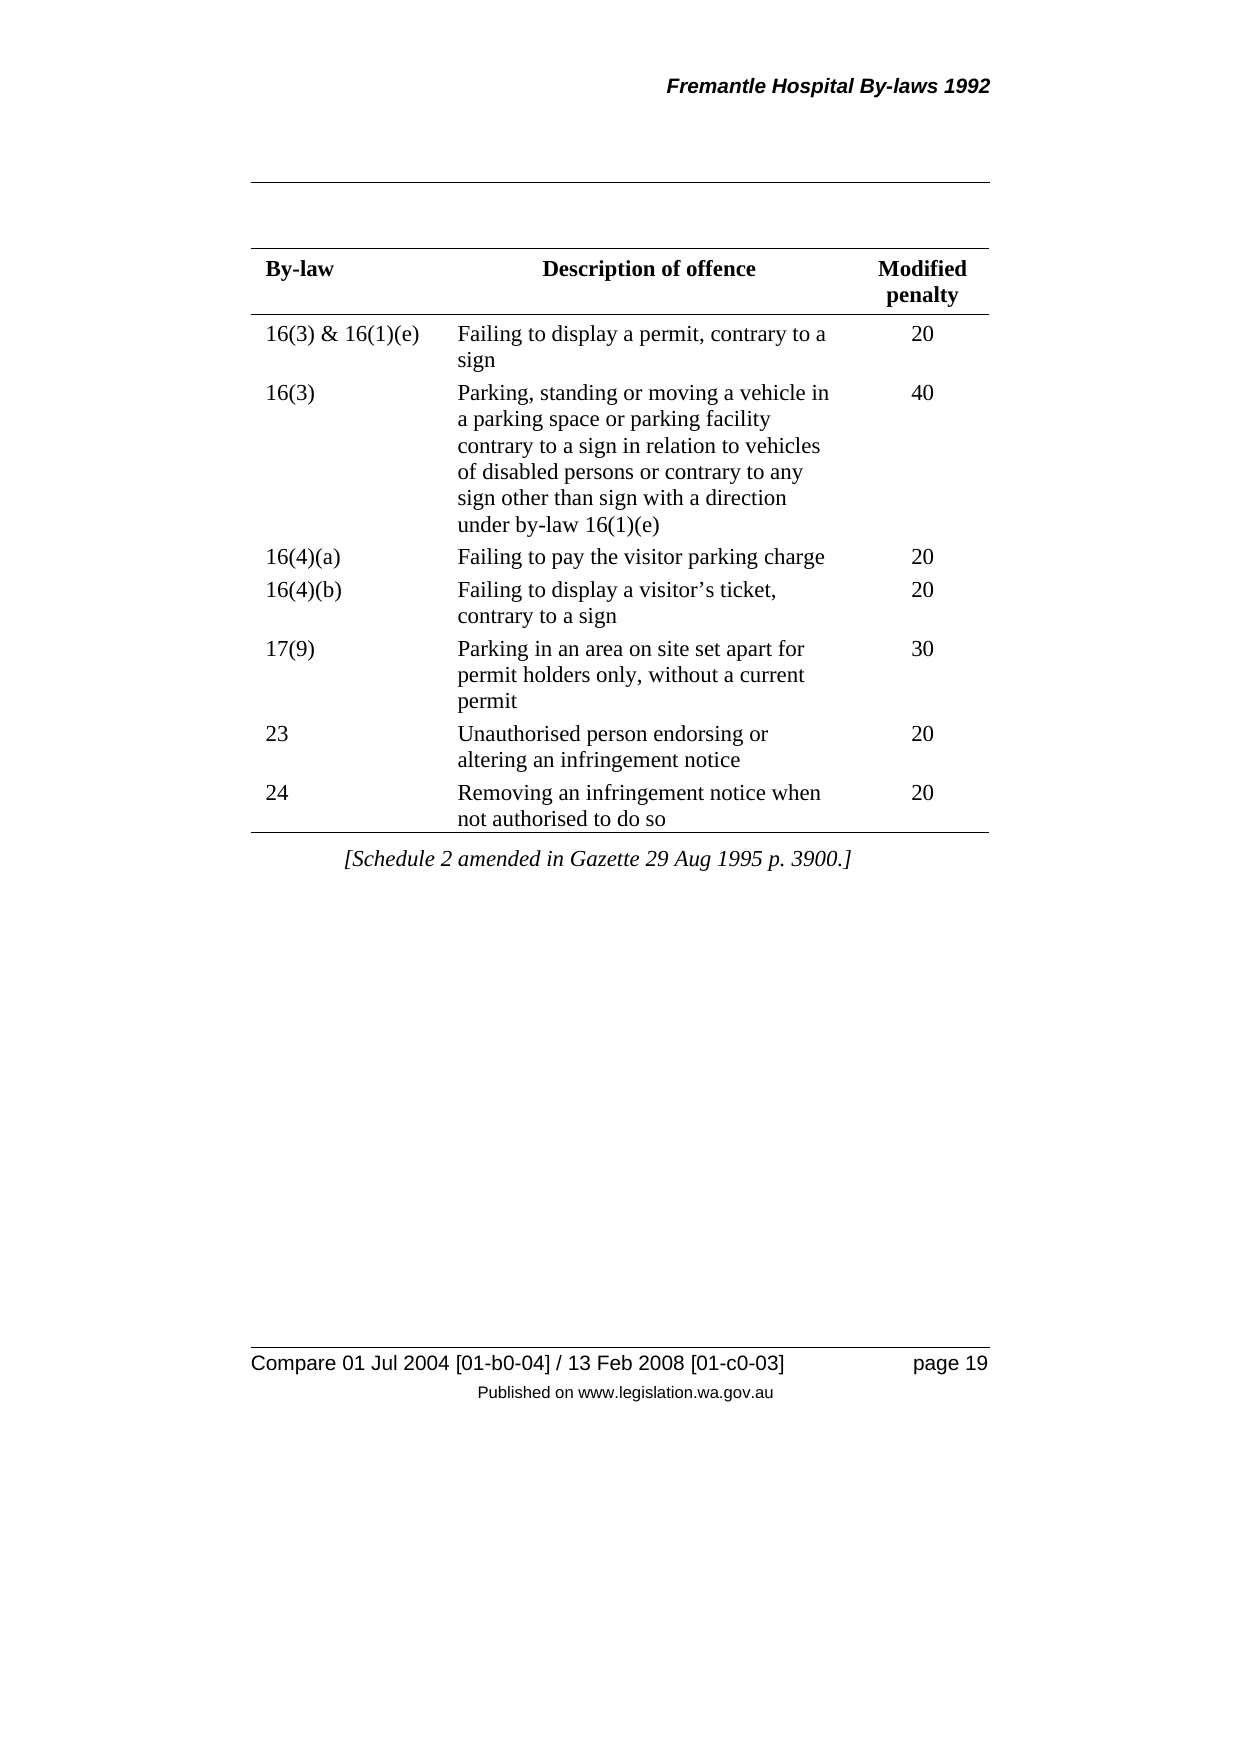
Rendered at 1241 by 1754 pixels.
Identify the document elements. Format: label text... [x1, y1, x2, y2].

text [Schedule 2 amended in Gazette 29 Aug 1995 p. 3900.] [251, 845, 990, 872]
table_cell 16(4)(a) [251, 537, 442, 570]
table_header Description of offence [443, 249, 856, 314]
table_cell 20 [856, 714, 989, 773]
table_cell Parking, standing or moving a vehicle in a parking space or parking facility contrary to a sign in relation to vehicles of disabled persons or contrary to any sign other than sign with a direction under by-law 16(1)(e) [443, 373, 856, 537]
table_header Modified penalty [856, 249, 989, 314]
table_cell 16(3) [251, 373, 442, 537]
table_cell 23 [251, 714, 442, 773]
table_cell Failing to display a permit, contrary to a sign [443, 315, 856, 373]
table_header By-law [251, 249, 442, 314]
table_cell 20 [856, 537, 989, 570]
table_cell 17(9) [251, 629, 442, 714]
table_cell Removing an infringement notice when not authorised to do so [443, 773, 856, 832]
table_cell Failing to pay the visitor parking charge [443, 537, 856, 570]
table_cell 24 [251, 773, 442, 832]
table_cell Failing to display a visitor’s ticket, contrary to a sign [443, 570, 856, 629]
table_cell 20 [856, 773, 989, 832]
table_cell Parking in an area on site set apart for permit holders only, without a current permit [443, 629, 856, 714]
table_cell Unauthorised person endorsing or altering an infringement notice [443, 714, 856, 773]
table_cell 20 [856, 570, 989, 629]
table_cell 16(4)(b) [251, 570, 442, 629]
table_cell 20 [856, 315, 989, 373]
table_cell 16(3) & 16(1)(e) [251, 315, 442, 373]
table_cell 40 [856, 373, 989, 537]
table_cell 30 [856, 629, 989, 714]
